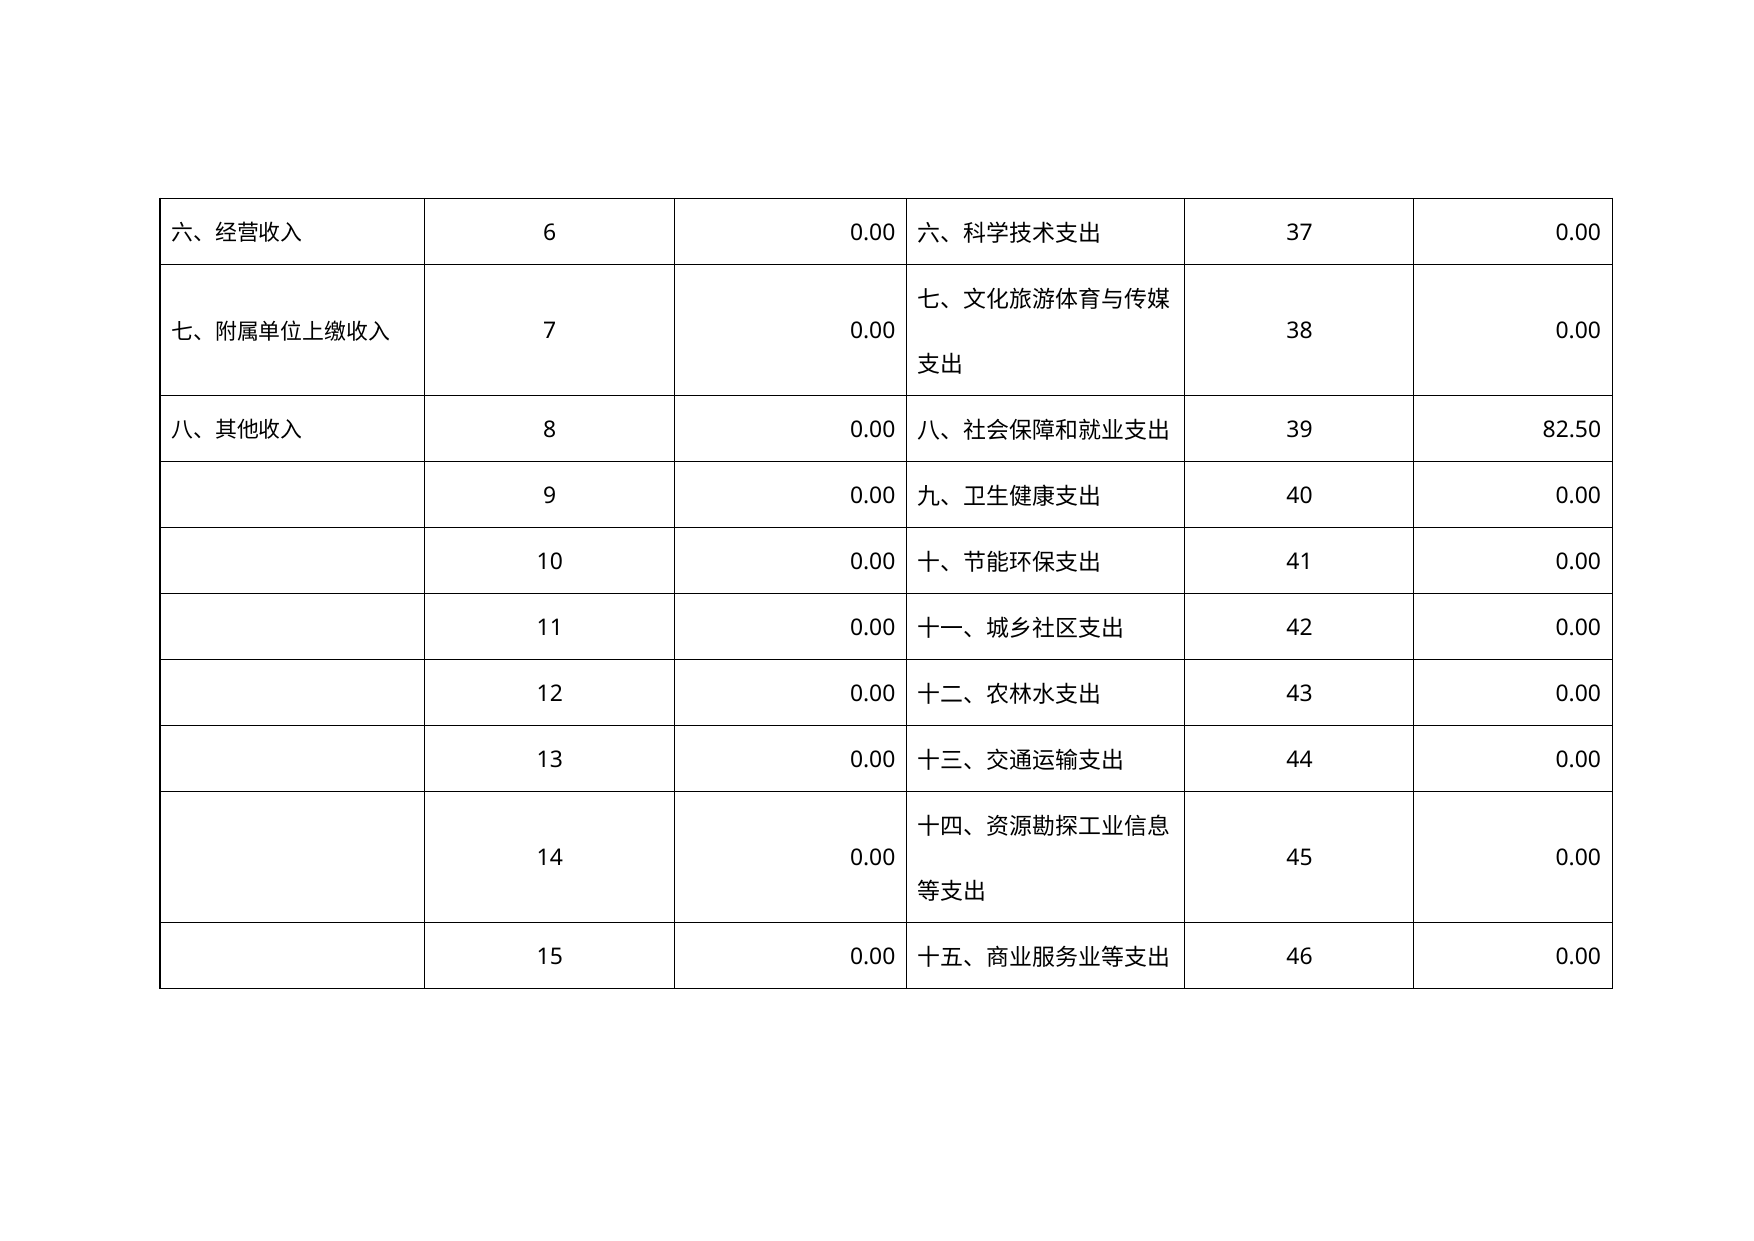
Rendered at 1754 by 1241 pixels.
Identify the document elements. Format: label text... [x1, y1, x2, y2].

table_cell 0.00 [1414, 528, 1612, 593]
table_cell 十一、城乡社区支出 [907, 594, 1184, 659]
table_cell 6 [425, 199, 674, 264]
table_cell 0.00 [1414, 792, 1612, 922]
table_cell 7 [425, 265, 674, 395]
table_cell 12 [425, 660, 674, 725]
table_cell 0.00 [675, 923, 906, 988]
table_cell 九、卫生健康支出 [907, 462, 1184, 527]
table_cell 七、文化旅游体育与传媒支出 [907, 265, 1184, 395]
table_cell 44 [1185, 726, 1413, 791]
table_cell 0.00 [675, 792, 906, 922]
table_cell [161, 660, 424, 725]
table_cell 8 [425, 396, 674, 461]
table_cell 15 [425, 923, 674, 988]
table_cell 七、附属单位上缴收入 [161, 265, 424, 395]
table_cell 0.00 [675, 594, 906, 659]
table_cell [161, 923, 424, 988]
table_cell 0.00 [675, 528, 906, 593]
table_cell 0.00 [1414, 199, 1612, 264]
table_cell 9 [425, 462, 674, 527]
table_cell [161, 792, 424, 922]
table_cell 11 [425, 594, 674, 659]
table_cell 41 [1185, 528, 1413, 593]
table_cell 0.00 [1414, 265, 1612, 395]
table_cell 45 [1185, 792, 1413, 922]
table_cell [161, 594, 424, 659]
table_cell 0.00 [675, 726, 906, 791]
table_cell 十、节能环保支出 [907, 528, 1184, 593]
table_cell 0.00 [675, 199, 906, 264]
table_cell 42 [1185, 594, 1413, 659]
table_cell 0.00 [1414, 594, 1612, 659]
table_cell 40 [1185, 462, 1413, 527]
table_cell 10 [425, 528, 674, 593]
table_cell 十五、商业服务业等支出 [907, 923, 1184, 988]
table_cell 十四、资源勘探工业信息等支出 [907, 792, 1184, 922]
table_cell 82.50 [1414, 396, 1612, 461]
table_cell 38 [1185, 265, 1413, 395]
table_cell 0.00 [1414, 660, 1612, 725]
table_cell 六、科学技术支出 [907, 199, 1184, 264]
table_cell 0.00 [1414, 726, 1612, 791]
table_cell 43 [1185, 660, 1413, 725]
table_cell 十三、交通运输支出 [907, 726, 1184, 791]
table_cell 0.00 [675, 462, 906, 527]
table_cell 39 [1185, 396, 1413, 461]
table_cell [161, 726, 424, 791]
table_cell 0.00 [675, 265, 906, 395]
table_cell 0.00 [675, 396, 906, 461]
table_cell 37 [1185, 199, 1413, 264]
table_cell 0.00 [675, 660, 906, 725]
table_cell 0.00 [1414, 462, 1612, 527]
table_cell 十二、农林水支出 [907, 660, 1184, 725]
table_cell 46 [1185, 923, 1413, 988]
table_cell 0.00 [1414, 923, 1612, 988]
table_cell 六、经营收入 [161, 199, 424, 264]
table_cell 13 [425, 726, 674, 791]
table_cell 八、其他收入 [161, 396, 424, 461]
table_cell [161, 528, 424, 593]
table_cell 14 [425, 792, 674, 922]
table_cell [161, 462, 424, 527]
table_cell 八、社会保障和就业支出 [907, 396, 1184, 461]
